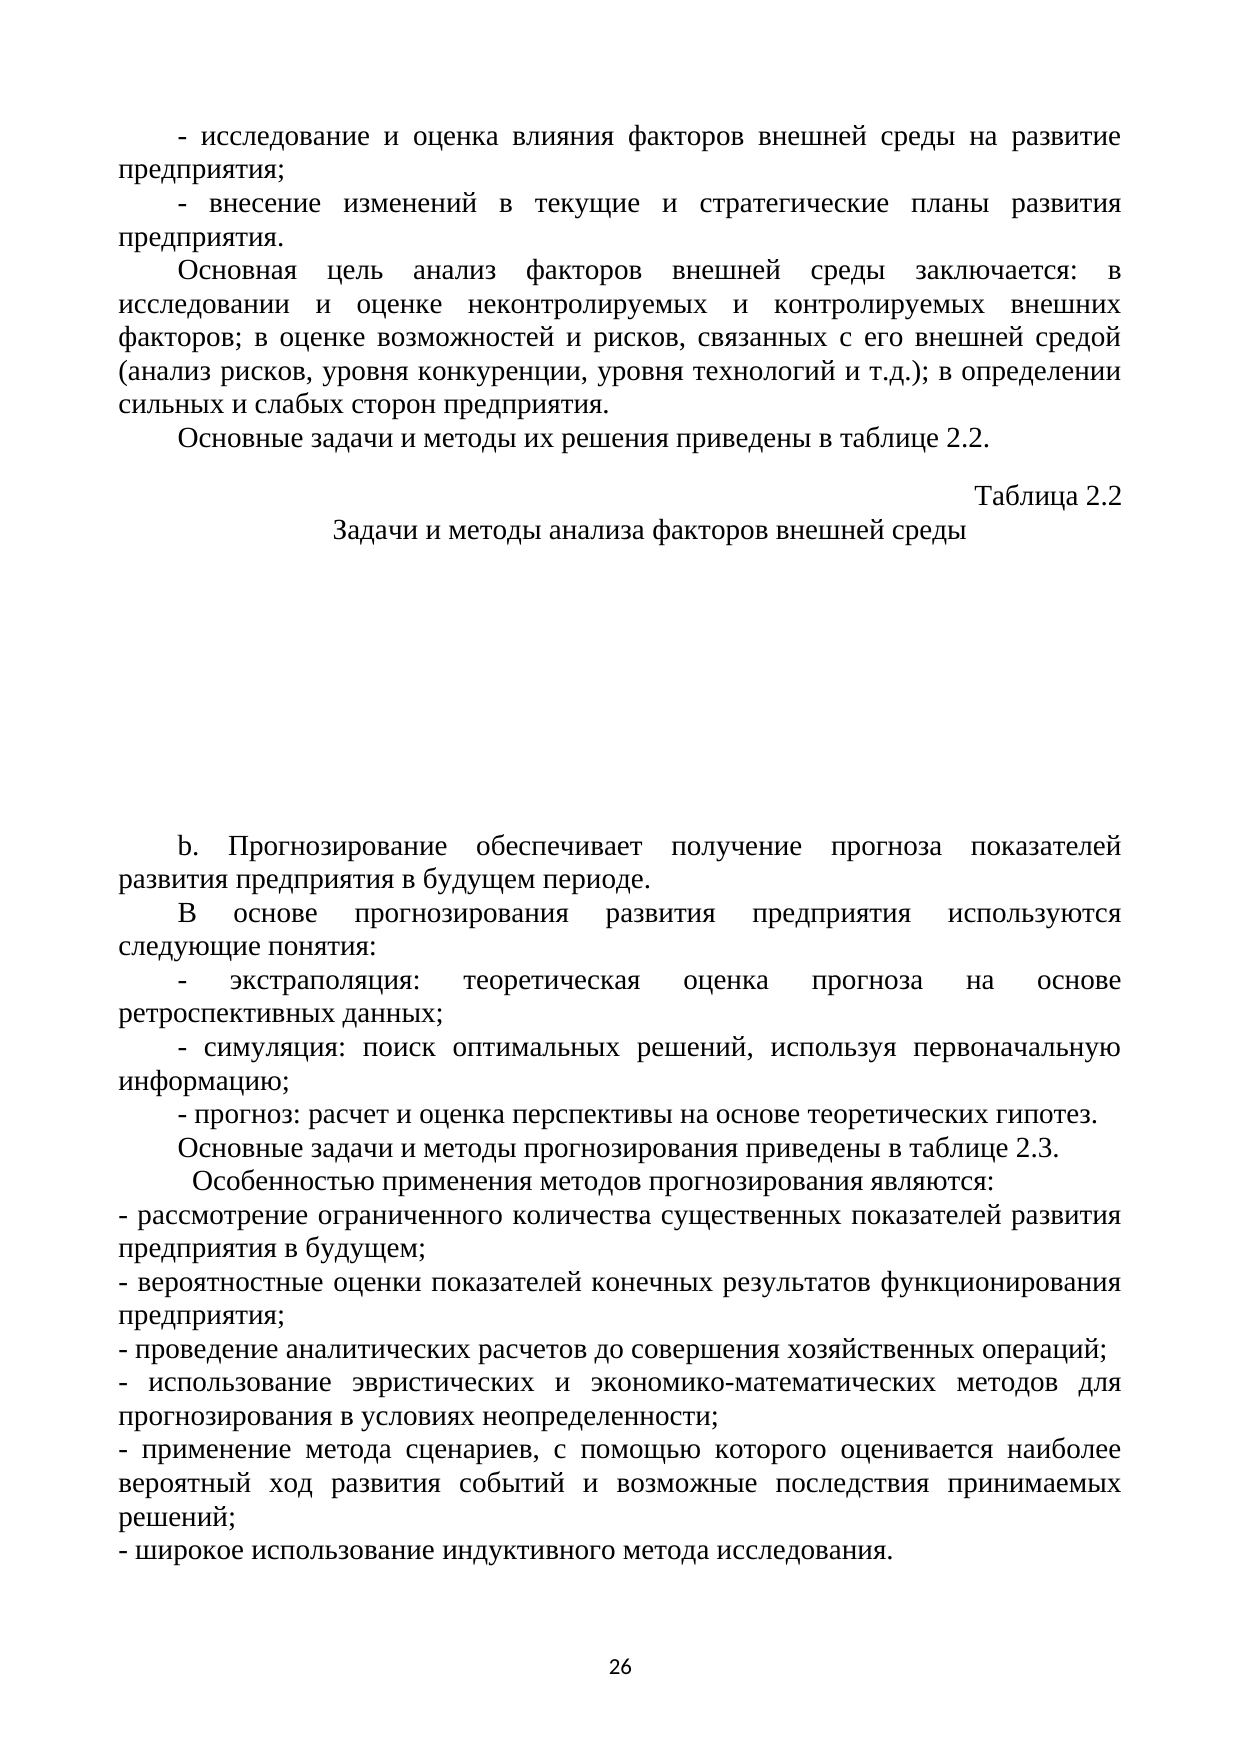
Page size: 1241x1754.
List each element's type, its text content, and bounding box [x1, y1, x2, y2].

text b. Прогнозирование обеспечивает получение прогноза показателей развития предприятия в будущем периоде. [118, 828, 1122, 895]
text - вероятностные оценки показателей конечных результатов функционирования предприятия; [118, 1264, 1122, 1331]
text - использование эвристических и экономико-математических методов для прогнозирования в условиях неопределенности; [118, 1364, 1122, 1432]
text Задачи и методы анализа факторов внешней среды [118, 512, 1122, 546]
text - рассмотрение ограниченного количества существенных показателей развития предприятия в будущем; [118, 1197, 1122, 1264]
text В основе прогнозирования развития предприятия используются следующие понятия: [118, 895, 1122, 962]
text - исследование и оценка влияния факторов внешней среды на развитие предприятия; [118, 118, 1122, 185]
text Основная цель анализ факторов внешней среды заключается: в исследовании и оценке неконтролируемых и контролируемых внешних факторов; в оценке возможностей и рисков, связанных с его внешней средой (анализ рисков, уровня конкуренции, уровня технологий и т.д.); в определении сильных и слабых сторон предприятия. [118, 252, 1122, 420]
text Основные задачи и методы прогнозирования приведены в таблице 2.3. [118, 1130, 1122, 1163]
text - широкое использование индуктивного метода исследования. [118, 1532, 1122, 1566]
text - внесение изменений в текущие и стратегические планы развития предприятия. [118, 185, 1122, 252]
text - симуляция: поиск оптимальных решений, используя первоначальную информацию; [118, 1029, 1122, 1096]
text - прогноз: расчет и оценка перспективы на основе теоретических гипотез. [118, 1096, 1122, 1130]
text Особенностью применения методов прогнозирования являются: [118, 1163, 1122, 1197]
text - экстраполяция: теоретическая оценка прогноза на основе ретроспективных данных; [118, 962, 1122, 1029]
text - проведение аналитических расчетов до совершения хозяйственных операций; [118, 1331, 1122, 1364]
text Основные задачи и методы их решения приведены в таблице 2.2. [118, 420, 1122, 453]
text Таблица 2.2 [118, 478, 1122, 512]
text - применение метода сценариев, с помощью которого оценивается наиболее вероятный ход развития событий и возможные последствия принимаемых решений; [118, 1432, 1122, 1532]
